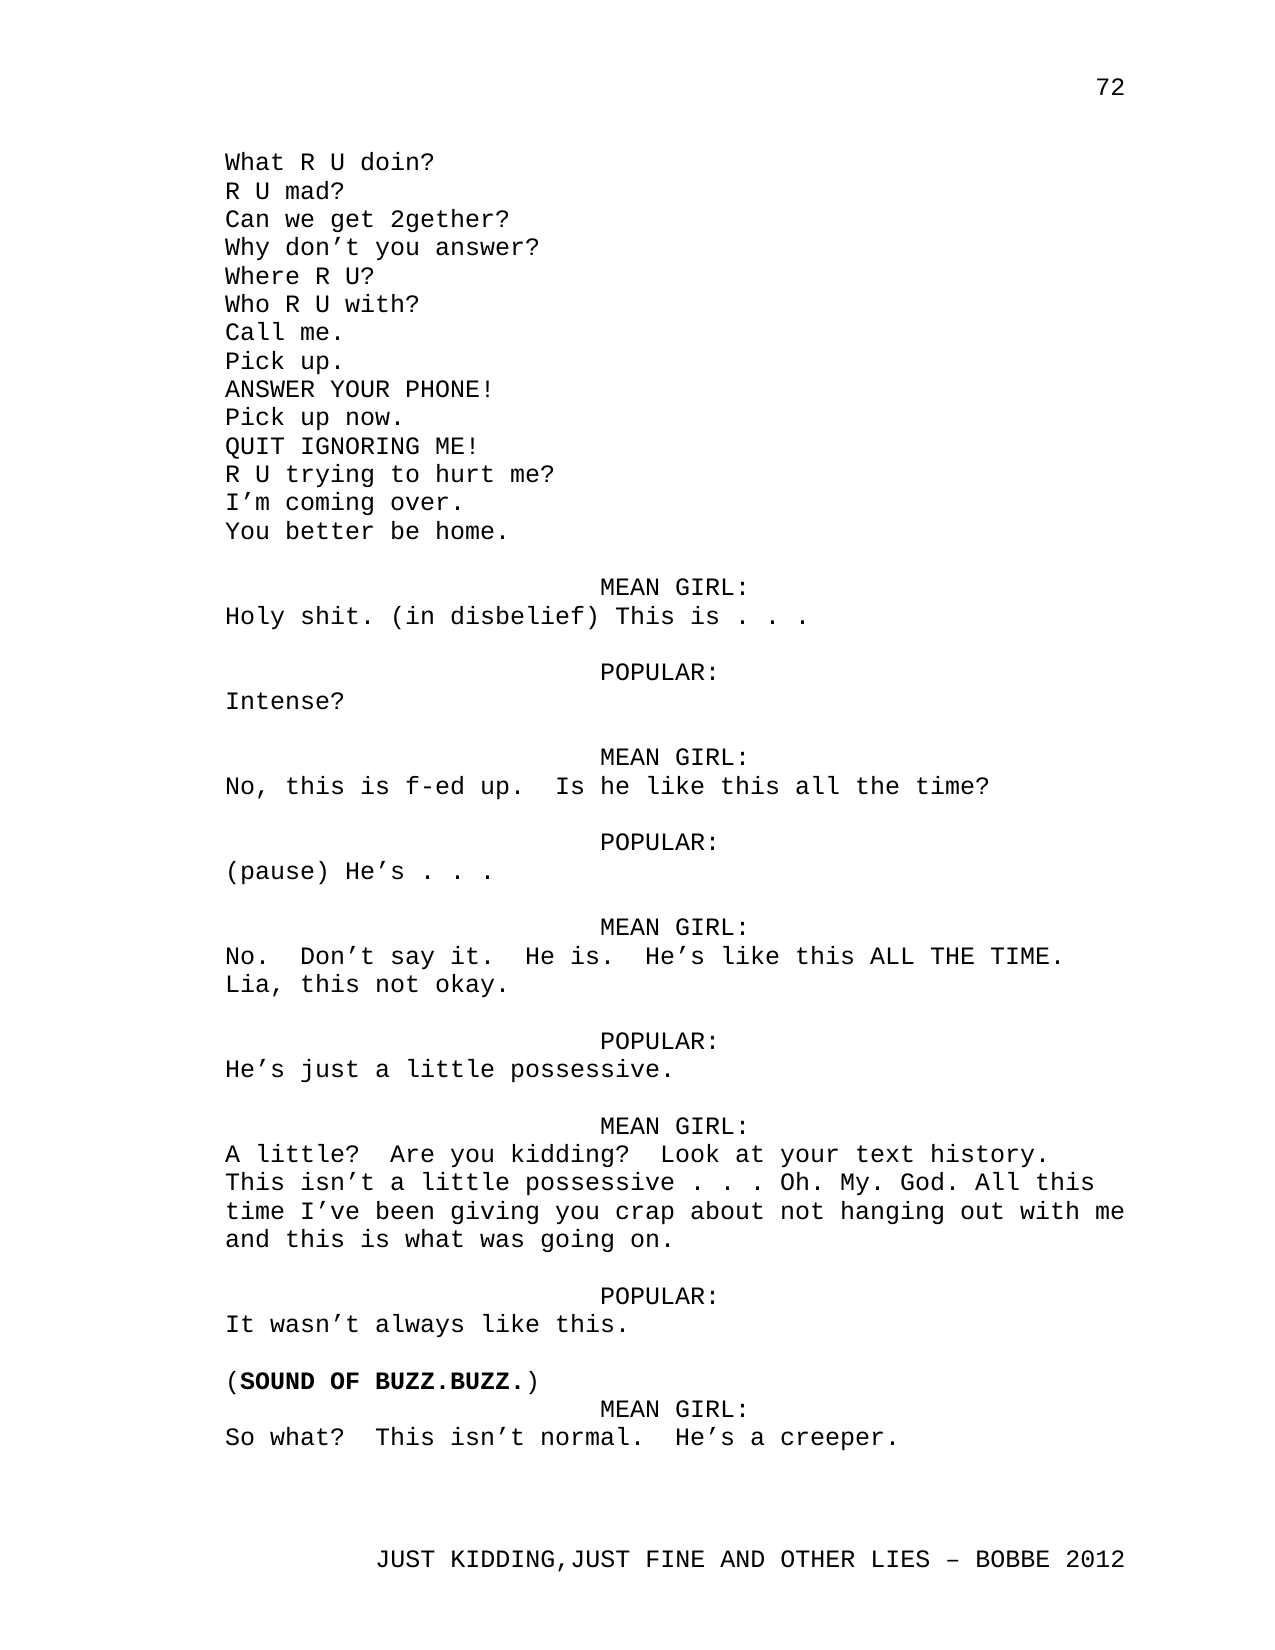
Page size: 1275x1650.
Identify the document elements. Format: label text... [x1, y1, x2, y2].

text R U mad? [225, 178, 1125, 207]
text MEAN GIRL: [225, 575, 1125, 603]
text POPULAR: [525, 660, 1125, 688]
text Pick up. [225, 348, 1125, 377]
text MEAN GIRL: [225, 745, 1125, 773]
text MEAN GIRL: [225, 915, 1125, 943]
text You better be home. [225, 518, 1125, 547]
text ANSWER YOUR PHONE! [225, 377, 1125, 405]
text MEAN GIRL: [225, 1397, 1125, 1425]
text Why don’t you answer? [225, 235, 1125, 263]
text What R U doin? [225, 150, 1125, 178]
text QUIT IGNORING ME! [225, 433, 1125, 462]
text Can we get 2gether? [225, 207, 1125, 235]
text It wasn’t always like this. [225, 1312, 1125, 1340]
text R U trying to hurt me? [225, 462, 1125, 490]
text Holy shit. (in disbelief) This is . . . [225, 603, 1125, 632]
text Who R U with? [225, 292, 1125, 320]
text POPULAR: [225, 1028, 1125, 1057]
text POPULAR: [225, 1283, 1125, 1312]
text Intense? [225, 688, 1125, 717]
text No. Don’t say it. He is. He’s like this ALL THE TIME. Lia, this not okay. [225, 943, 1125, 1000]
text Call me. [225, 320, 1125, 348]
text (pause) He’s . . . [225, 858, 1125, 887]
text A little? Are you kidding? Look at your text history. This isn’t a little possessive . . . Oh. My. God. All this time I’ve been giving you crap about not hanging out with me and this is what was going on. [225, 1142, 1125, 1255]
text MEAN GIRL: [225, 1113, 1125, 1142]
text Where R U? [225, 263, 1125, 292]
text So what? This isn’t normal. He’s a creeper. [225, 1425, 1125, 1453]
text No, this is f-ed up. Is he like this all the time? [225, 773, 1125, 802]
text Pick up now. [225, 405, 1125, 433]
text I’m coming over. [225, 490, 1125, 518]
text He’s just a little possessive. [225, 1057, 1125, 1085]
text POPULAR: [525, 830, 1125, 858]
text (SOUND OF BUZZ.BUZZ.) [225, 1368, 1125, 1397]
